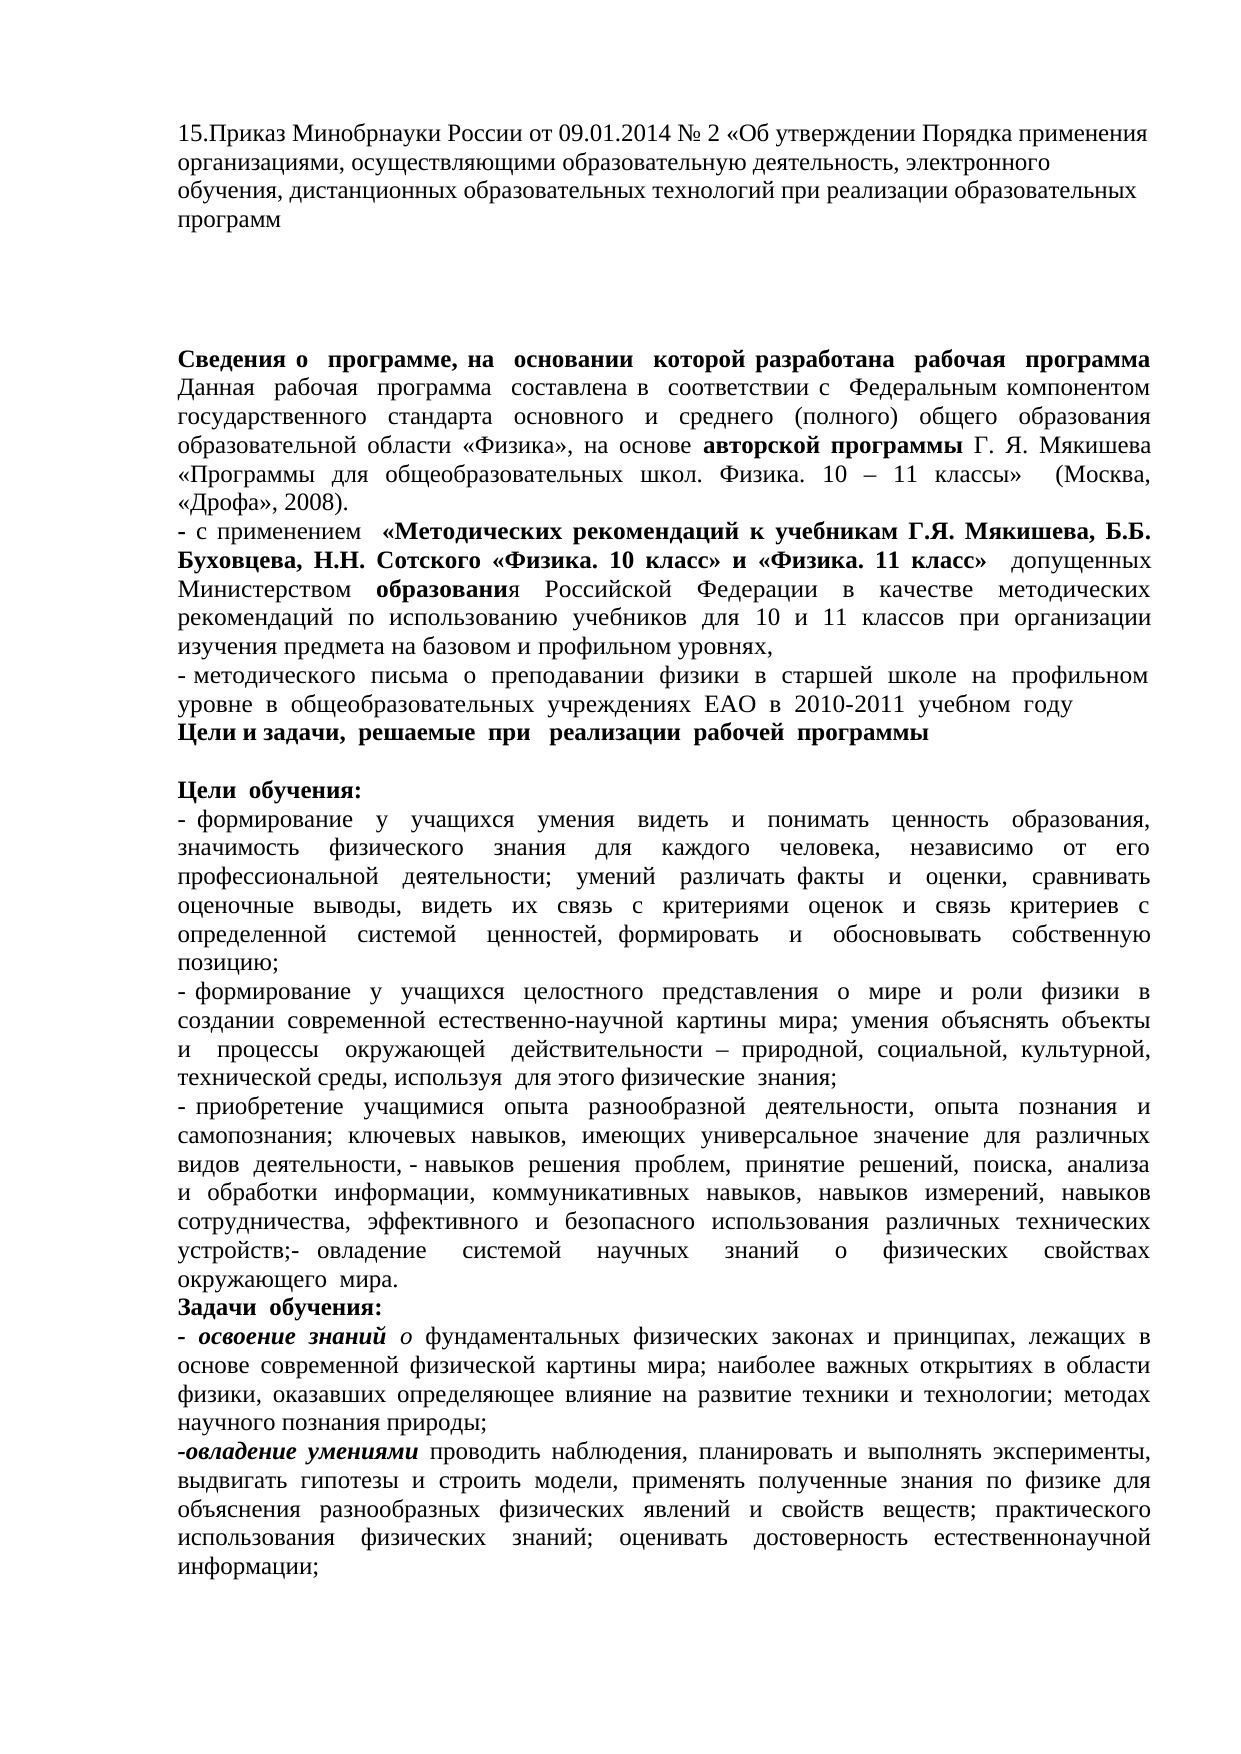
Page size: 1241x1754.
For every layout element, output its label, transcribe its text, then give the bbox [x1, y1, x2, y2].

text Цели и задачи, решаемые при реализации рабочей программы [177, 717, 1152, 746]
text - приобретение учащимися опыта разнообразной деятельности, опыта познания и самопознания; ключевых навыков, имеющих универсальное значение для различных видов деятельности, - навыков решения проблем, принятие решений, поиска, анализа и обработки информации, коммуникативных навыков, навыков измерений, навыков сотрудничества, эффективного и безопасного использования различных технических устройств;- овладение системой научных знаний о физических свойствах окружающего мира. [177, 1091, 1152, 1292]
text Цели обучения: [177, 775, 1152, 804]
text Задачи обучения: [177, 1292, 1152, 1321]
text Сведения о программе, на основании которой разработана рабочая программа Данная рабочая программа составлена в соответствии с Федеральным компонентом государственного стандарта основного и среднего (полного) общего образования образовательной области «Физика», на основе авторской программы Г. Я. Мякишева «Программы для общеобразовательных школ. Физика. 10 – 11 классы» (Москва, «Дрофа», 2008). [177, 344, 1152, 516]
text - с применением «Методических рекомендаций к учебникам Г.Я. Мякишева, Б.Б. Буховцева, Н.Н. Сотского «Физика. 10 класс» и «Физика. 11 класс» допущенных Министерством образования Российской Федерации в качестве методических рекомендаций по использованию учебников для 10 и 11 классов при организации изучения предмета на базовом и профильном уровнях, [177, 516, 1152, 660]
text - формирование у учащихся целостного представления о мире и роли физики в создании современной естественно-научной картины мира; умения объяснять объекты и процессы окружающей действительности – природной, социальной, культурной, технической среды, используя для этого физические знания; [177, 976, 1152, 1091]
text - освоение знаний о фундаментальных физических законах и принципах, лежащих в основе современной физической картины мира; наиболее важных открытиях в области физики, оказавших определяющее влияние на развитие техники и технологии; методах научного познания природы; [177, 1321, 1152, 1436]
text -овладение умениями проводить наблюдения, планировать и выполнять эксперименты, выдвигать гипотезы и строить модели, применять полученные знания по физике для объяснения разнообразных физических явлений и свойств веществ; практического использования физических знаний; оценивать достоверность естественнонаучной информации; [177, 1436, 1152, 1580]
text - формирование у учащихся умения видеть и понимать ценность образования, значимость физического знания для каждого человека, независимо от его профессиональной деятельности; умений различать факты и оценки, сравнивать оценочные выводы, видеть их связь с критериями оценок и связь критериев с определенной системой ценностей, формировать и обосновывать собственную позицию; [177, 804, 1152, 976]
text 15.Приказ Минобрнауки России от 09.01.2014 № 2 «Об утверждении Порядка применения организациями, осуществляющими образовательную деятельность, электронного обучения, дистанционных образовательных технологий при реализации образовательных программ [177, 118, 1152, 233]
text - методического письма о преподавании физики в старшей школе на профильном уровне в общеобразовательных учреждениях ЕАО в 2010-2011 учебном году [177, 660, 1152, 717]
